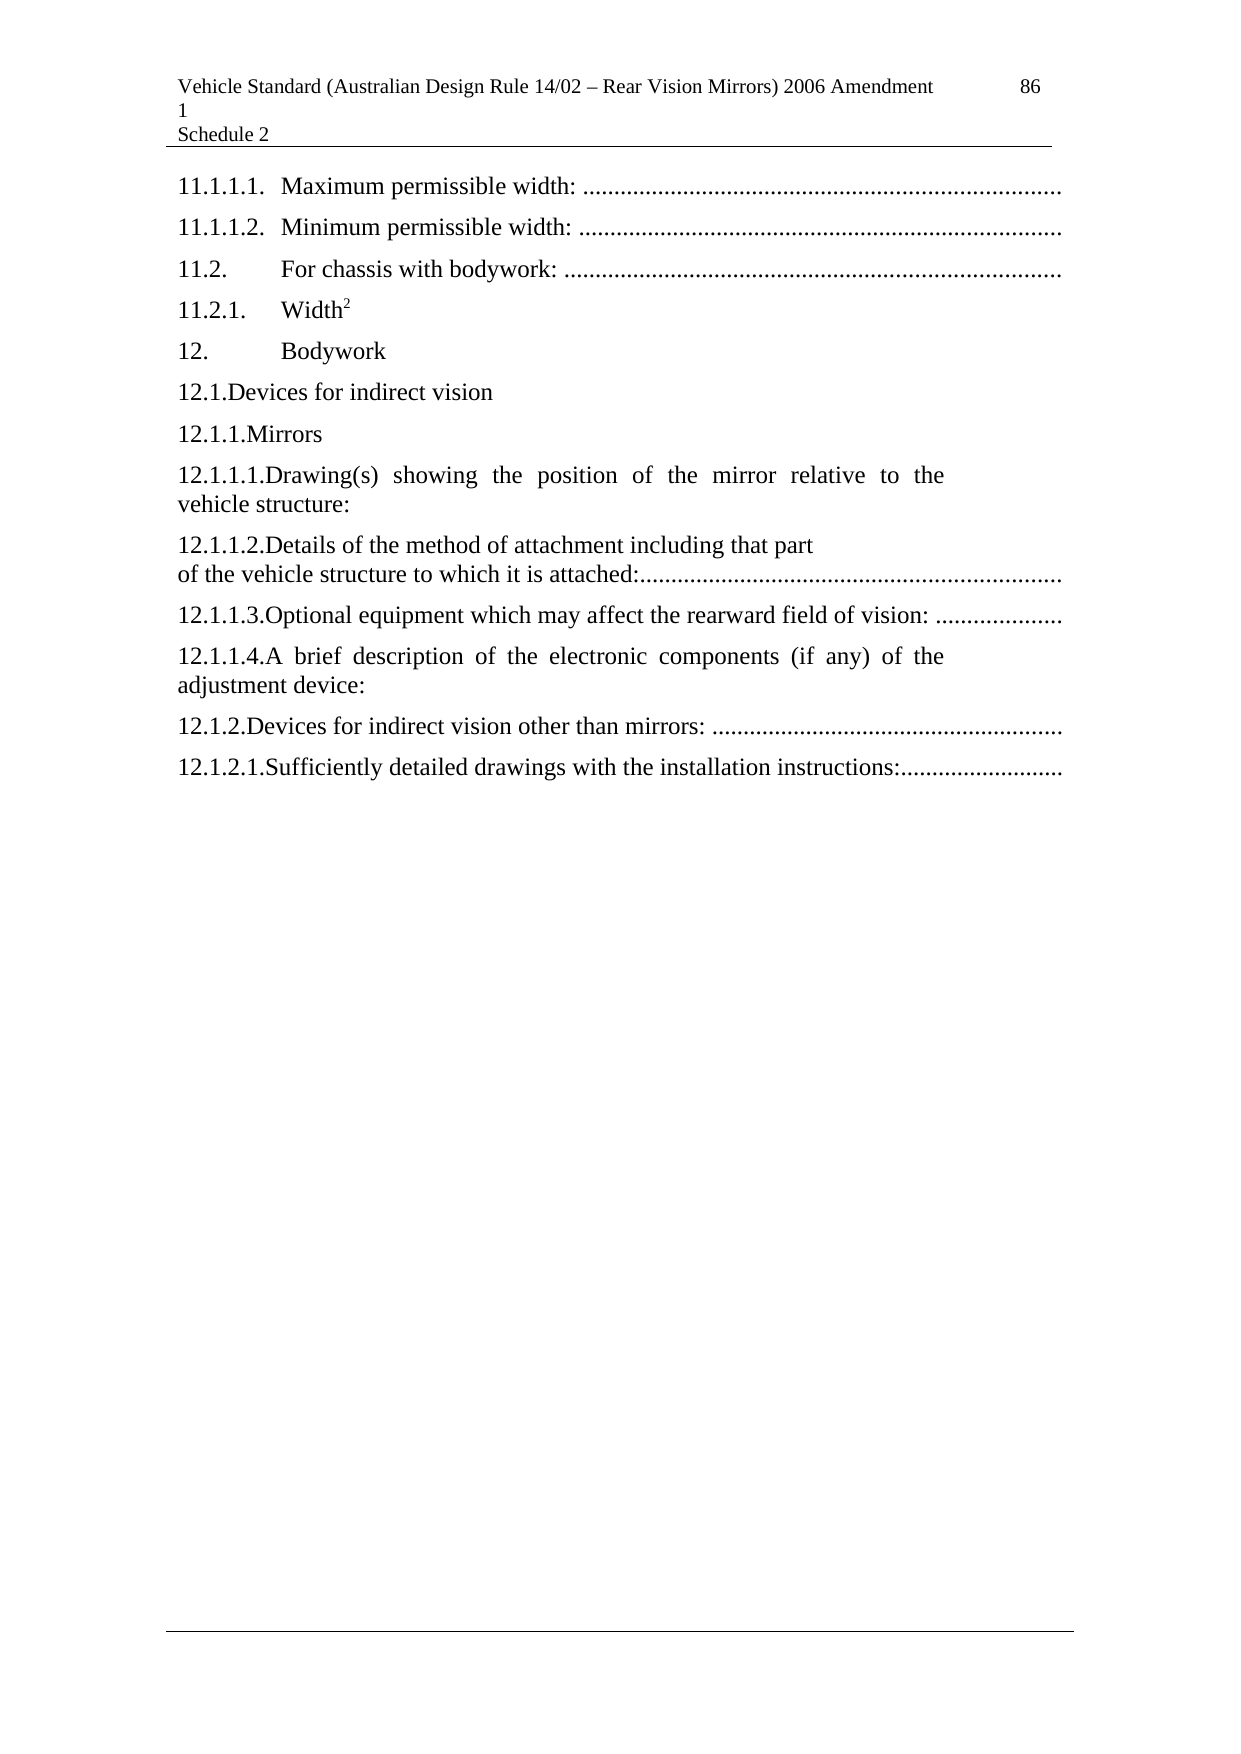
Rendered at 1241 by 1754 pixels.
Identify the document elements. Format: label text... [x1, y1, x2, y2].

text 12.1.1.3.Optional equipment which may affect the rearward field of vision: [60, 600, 945, 629]
text 11.2. For chassis with bodywork: [177, 254, 945, 282]
text 12.1.1.Mirrors [177, 419, 945, 447]
text 12.1.1.1.Drawing(s) showing the position of the mirror relative to the vehicle structure: [60, 460, 945, 517]
text 12.1.2.1.Sufficiently detailed drawings with the installation instructions: [59, 752, 945, 781]
text 11.1.1.1. Maximum permissible width: [177, 171, 945, 200]
text 12.1.1.4.A brief description of the electronic components (if any) of the adjustment device: [59, 641, 945, 699]
text 11.1.1.2. Minimum permissible width: [177, 212, 945, 241]
text 12.1.2.Devices for indirect vision other than mirrors: [59, 711, 945, 740]
text 12.1.Devices for indirect vision [177, 377, 945, 406]
text 12.1.1.2.Details of the method of attachment including that part of the vehicle structure to which it is attached: [60, 530, 945, 587]
text 12. Bodywork [177, 336, 945, 365]
text 11.2.1. Width2 [177, 295, 945, 324]
